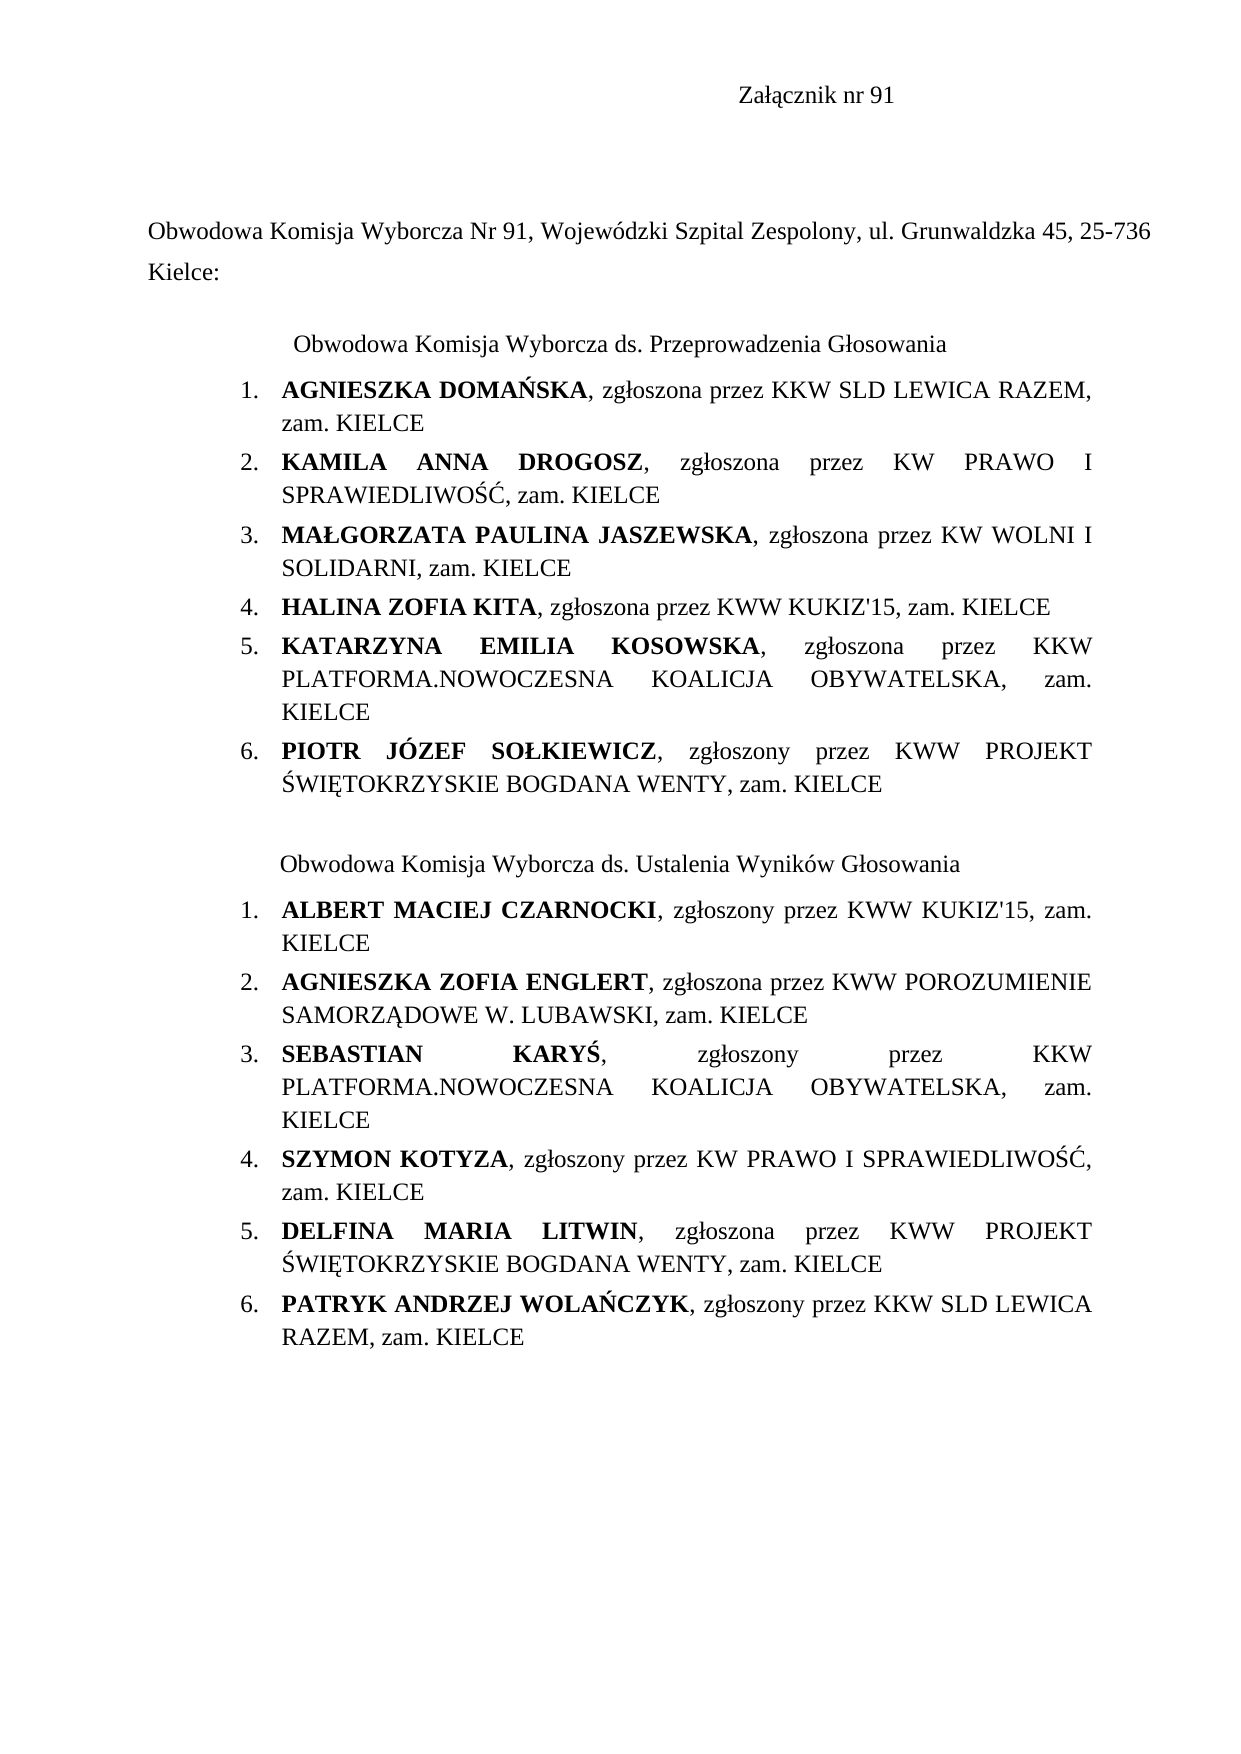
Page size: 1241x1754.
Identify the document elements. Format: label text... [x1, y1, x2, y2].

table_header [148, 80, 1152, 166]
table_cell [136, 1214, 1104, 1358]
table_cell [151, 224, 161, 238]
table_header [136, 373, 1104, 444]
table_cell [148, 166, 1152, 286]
text Obwodowa Komisja Wyborcza ds. Ustalenia Wyników Głosowania [148, 849, 1093, 877]
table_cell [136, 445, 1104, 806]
text Obwodowa Komisja Wyborcza ds. Przeprowadzenia Głosowania [148, 329, 1093, 358]
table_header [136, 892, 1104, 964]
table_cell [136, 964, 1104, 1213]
